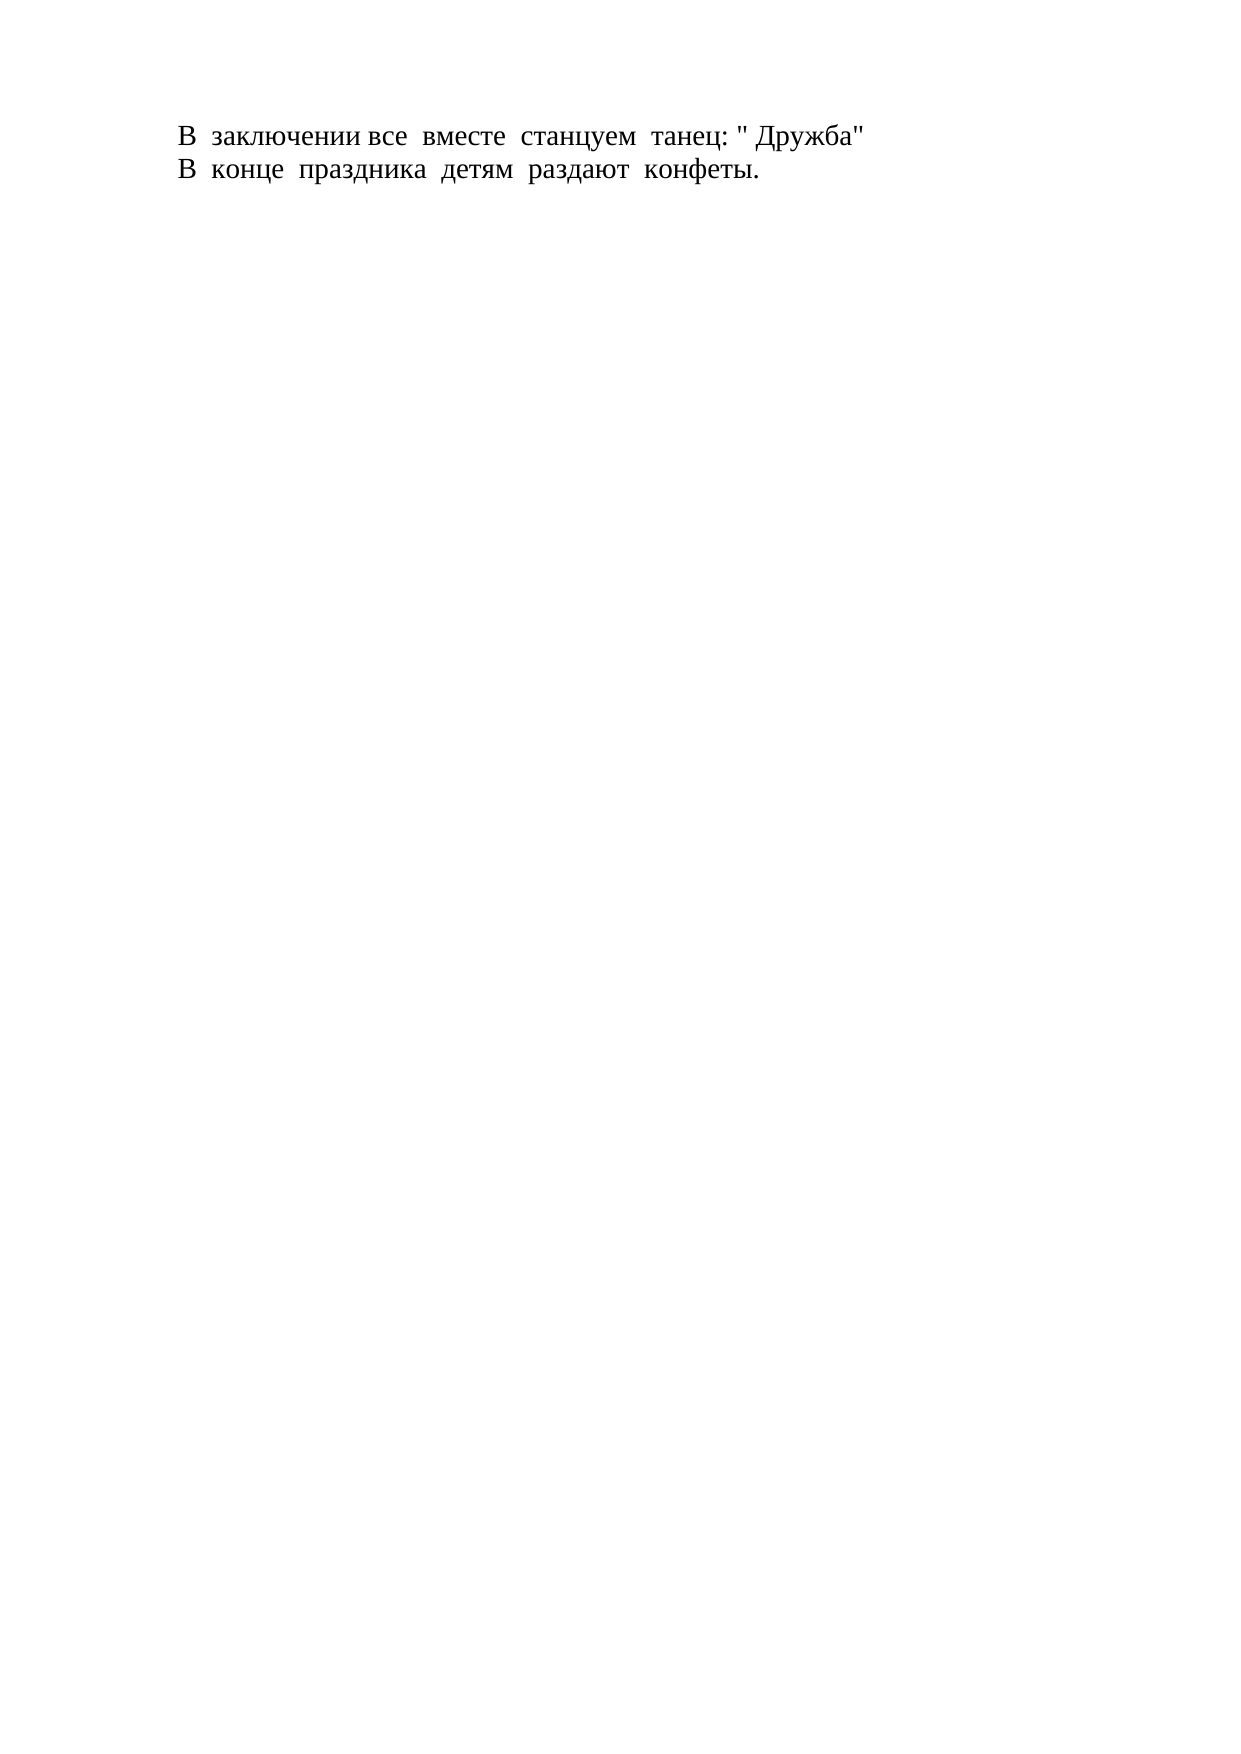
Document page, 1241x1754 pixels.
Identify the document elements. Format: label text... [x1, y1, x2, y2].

text В заключении все вместе станцуем танец: " Дружба" [177, 118, 1152, 152]
text В конце праздника детям раздают конфеты. [177, 152, 1152, 185]
